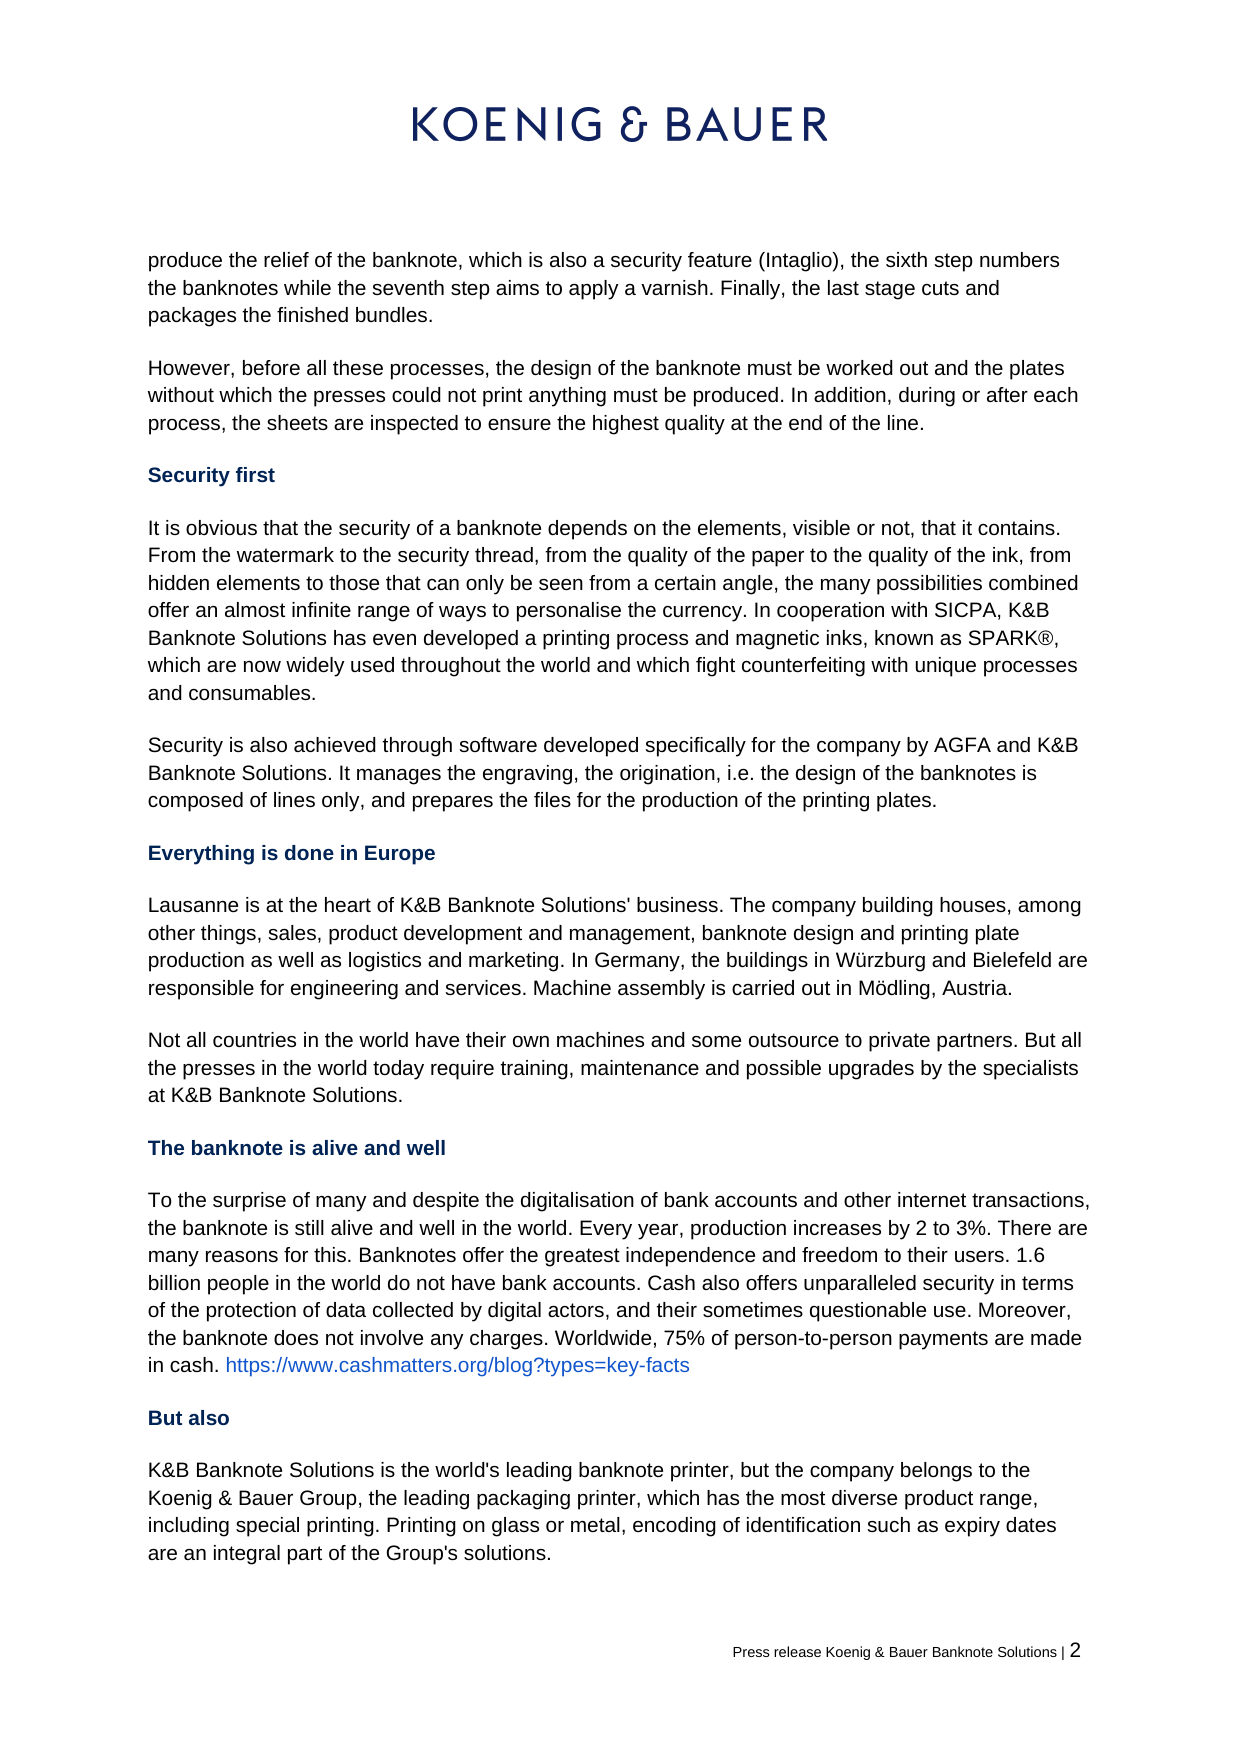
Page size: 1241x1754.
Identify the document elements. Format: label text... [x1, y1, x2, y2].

text But also [148, 1406, 1092, 1429]
text To the surprise of many and despite the digitalisation of bank accounts and other internet transactions, the banknote is still alive and well in the world. Every year, production increases by 2 to 3%. There are many reasons for this. Banknotes offer the greatest independence and freedom to their users. 1.6 billion people in the world do not have bank accounts. Cash also offers unparalleled security in terms of the protection of data collected by digital actors, and their sometimes questionable use. Moreover, the banknote does not involve any charges. Worldwide, 75% of person-to-person payments are made in cash. https://www.cashmatters.org/blog?types=key-facts [148, 1188, 1092, 1377]
text Not all countries in the world have their own machines and some outsource to private partners. But all the presses in the world today require training, maintenance and possible upgrades by the specialists at K&B Banknote Solutions. [148, 1028, 1092, 1107]
text Security first [148, 463, 1092, 487]
text K&B Banknote Solutions is the world's leading banknote printer, but the company belongs to the Koenig & Bauer Group, the leading packaging printer, which has the most diverse product range, including special printing. Printing on glass or metal, encoding of identification such as expiry dates are an integral part of the Group's solutions. [148, 1458, 1092, 1564]
text Lausanne is at the heart of K&B Banknote Solutions' business. The company building houses, among other things, sales, product development and management, banknote design and printing plate production as well as logistics and marketing. In Germany, the buildings in Würzburg and Bielefeld are responsible for engineering and services. Machine assembly is carried out in Mödling, Austria. [148, 893, 1092, 999]
picture [413, 106, 828, 142]
text It is obvious that the security of a banknote depends on the elements, visible or not, that it contains. From the watermark to the security thread, from the quality of the paper to the quality of the ink, from hidden elements to those that can only be seen from a certain angle, the many possibilities combined offer an almost infinite range of ways to personalise the currency. In cooperation with SICPA, K&B Banknote Solutions has even developed a printing process and magnetic inks, known as SPARK®, which are now widely used throughout the world and which fight counterfeiting with unique processes and consumables. [148, 516, 1092, 704]
text However, before all these processes, the design of the banknote must be worked out and the plates without which the presses could not print anything must be produced. In addition, during or after each process, the sheets are inspected to ensure the highest quality at the end of the line. [148, 356, 1092, 434]
text The banknote is alive and well [148, 1136, 1092, 1159]
text Security is also achieved through software developed specifically for the company by AGFA and K&B Banknote Solutions. It manages the engraving, the origination, i.e. the design of the banknotes is composed of lines only, and prepares the files for the production of the printing plates. [148, 733, 1092, 812]
text Everything is done in Europe [148, 841, 1092, 864]
